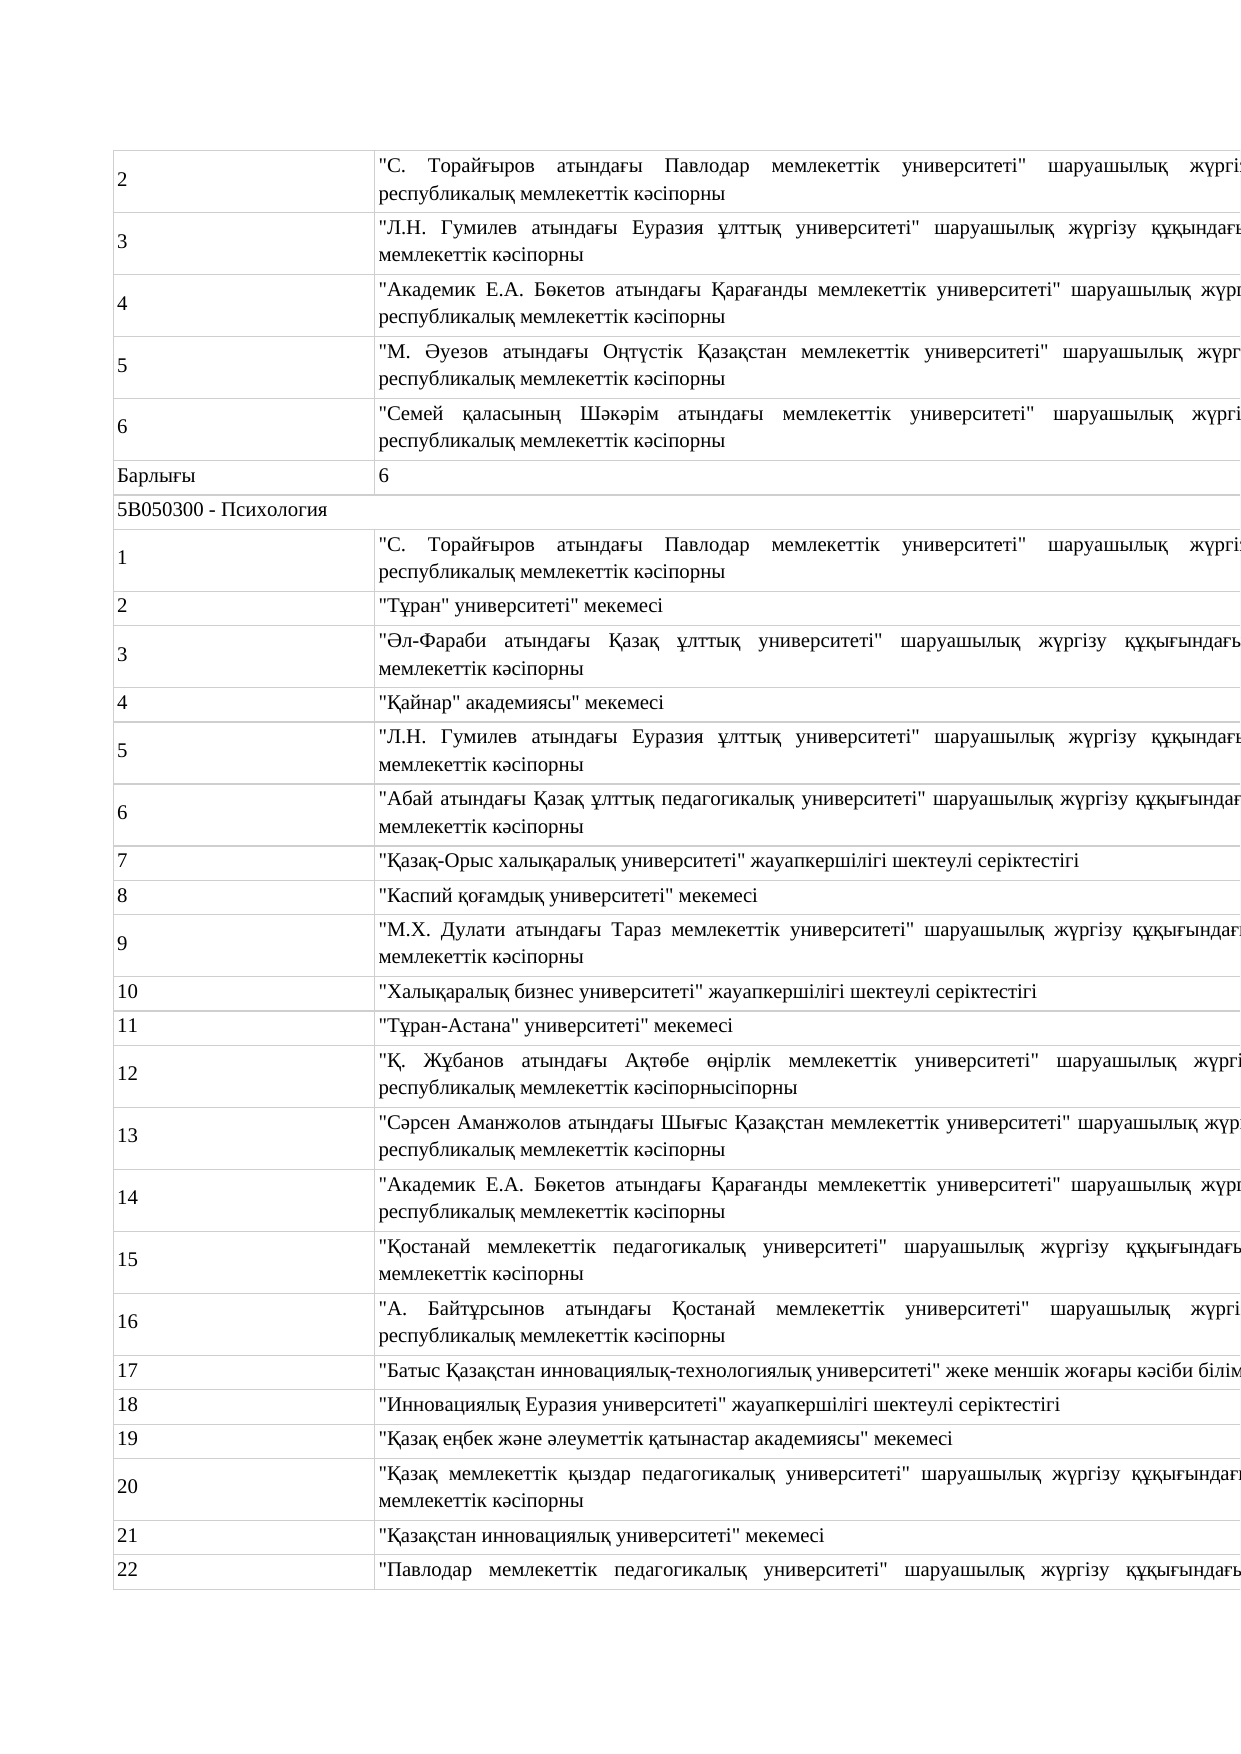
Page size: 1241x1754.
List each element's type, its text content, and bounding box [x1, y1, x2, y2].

table_cell "Қазақстан инновациялық университеті" мекемесі [375, 1521, 1240, 1554]
table_cell 22 [114, 1555, 374, 1588]
table_cell 1 [114, 530, 374, 591]
table_cell "М. Әуезов атындағы Оңтүстiк Қазақстан мемлекеттік университетi" шаруашылық жүргізу құқығындағы республикалық мемлекеттік кәсіпорны [375, 337, 1240, 398]
table_cell "Қостанай мемлекеттік педагогикалық университеті" шаруашылық жүргізу құқығындағы республикалық мемлекеттік кәсіпорны [375, 1232, 1240, 1293]
table_cell "Қ. Жұбанов атындағы Ақтөбе өңірлік мемлекеттік университетi" шаруашылық жүргізу құқығындағы республикалық мемлекеттік кәсіпорнысіпорны [375, 1046, 1240, 1107]
table_cell 21 [114, 1521, 374, 1554]
table_cell "Тұран" университеті" мекемесі [375, 592, 1240, 625]
table_cell 4 [114, 275, 374, 336]
table_cell 10 [114, 977, 374, 1010]
table_cell "Л.Н. Гумилев атындағы Еуразия ұлттық университеті" шаруашылық жүргізу құқындағы республикалық мемлекеттік кәсіпорны [375, 213, 1240, 274]
table_cell 16 [114, 1294, 374, 1355]
table_cell "Инновациялық Еуразия университеті" жауапкершілігі шектеулі серіктестігі [375, 1390, 1240, 1423]
table_cell Барлығы [114, 461, 374, 494]
table_cell 19 [114, 1425, 374, 1458]
table_cell "Абай атындағы Қазақ ұлттық педагогикалық университетi" шаруашылық жүргізу құқығындағы республикалық мемлекеттік кәсіпорны [375, 785, 1240, 845]
table_cell "А. Байтұрсынов атындағы Қостанай мемлекеттік университетi" шаруашылық жүргізу құқығындағы республикалық мемлекеттік кәсіпорны [375, 1294, 1240, 1355]
table_cell 2 [114, 151, 374, 212]
table_cell "Халықаралық бизнес университеті" жауапкершілігі шектеулі серіктестігі [375, 977, 1240, 1010]
table_cell 14 [114, 1170, 374, 1231]
table_cell "Қазақ еңбек және әлеуметтік қатынастар академиясы" мекемесі [375, 1425, 1240, 1458]
table_cell 5 [114, 337, 374, 398]
table_cell "Л.Н. Гумилев атындағы Еуразия ұлттық университеті" шаруашылық жүргізу құқындағы республикалық мемлекеттік кәсіпорны [375, 723, 1240, 783]
table_cell "Академик Е.А. Бөкетов атындағы Қарағанды мемлекеттік университетi" шаруашылық жүргізу құқығындағы республикалық мемлекеттік кәсіпорны [375, 275, 1240, 336]
table_cell 2 [114, 592, 374, 625]
table_cell "С. Торайғыров атындағы Павлодар мемлекеттік университетi" шаруашылық жүргізу құқығындағы республикалық мемлекеттік кәсіпорны [375, 151, 1240, 212]
table_cell 8 [114, 881, 374, 914]
table_cell 9 [114, 915, 374, 976]
table_cell "Академик Е.А. Бөкетов атындағы Қарағанды мемлекеттік университетi" шаруашылық жүргізу құқығындағы республикалық мемлекеттік кәсіпорны [375, 1170, 1240, 1231]
table_cell "М.Х. Дулати атындағы Тараз мемлекеттік университетi" шаруашылық жүргізу құқығындағы республикалық мемлекеттік кәсіпорны [375, 915, 1240, 976]
table_cell "Каспий қоғамдық университеті" мекемесі [375, 881, 1240, 914]
table_cell 6 [375, 461, 1240, 494]
table_cell 7 [114, 847, 374, 880]
table_cell "Әл-Фараби атындағы Қазақ ұлттық университетi" шаруашылық жүргізу құқығындағы республикалық мемлекеттік кәсіпорны [375, 626, 1240, 687]
table_cell 3 [114, 213, 374, 274]
table_cell 15 [114, 1232, 374, 1293]
table_cell 12 [114, 1046, 374, 1107]
table_cell "Қазақ мемлекеттік қыздар педагогикалық университетi" шаруашылық жүргізу құқығындағы республикалық мемлекеттік кәсіпорны [375, 1459, 1240, 1520]
table_cell 11 [114, 1012, 374, 1045]
table_cell 6 [114, 785, 374, 845]
table_cell 4 [114, 688, 374, 721]
table_cell "Қайнар" академиясы" мекемесі [375, 688, 1240, 721]
table_cell 20 [114, 1459, 374, 1520]
table_cell 6 [114, 399, 374, 460]
table_cell "Сәрсен Аманжолов атындағы Шығыс Қазақстан мемлекеттік университетi" шаруашылық жүргізу құқығындағы республикалық мемлекеттік кәсіпорны [375, 1108, 1240, 1169]
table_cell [375, 1555, 1240, 1588]
table_cell "Қазақ-Орыс халықаралық университеті" жауапкершілігі шектеулі серіктестігі [375, 847, 1240, 880]
table_cell 5 [114, 723, 374, 783]
table_cell 18 [114, 1390, 374, 1423]
table_cell "С. Торайғыров атындағы Павлодар мемлекеттік университетi" шаруашылық жүргізу құқығындағы республикалық мемлекеттік кәсіпорны [375, 530, 1240, 591]
table_cell 13 [114, 1108, 374, 1169]
table_cell "Тұран-Астана" университеті" мекемесі [375, 1012, 1240, 1045]
table_cell 17 [114, 1356, 374, 1389]
table_cell "Батыс Қазақстан инновациялық-технологиялық университеті" жеке меншік жоғары кәсіби білім беру мекемесі [375, 1356, 1240, 1389]
table_cell 5B050300 - Психология [114, 496, 1240, 529]
table_cell 3 [114, 626, 374, 687]
table_cell "Семей қаласының Шәкәрім атындағы мемлекеттік университеті" шаруашылық жүргізу құқығындағы республикалық мемлекеттік кәсіпорны [375, 399, 1240, 460]
